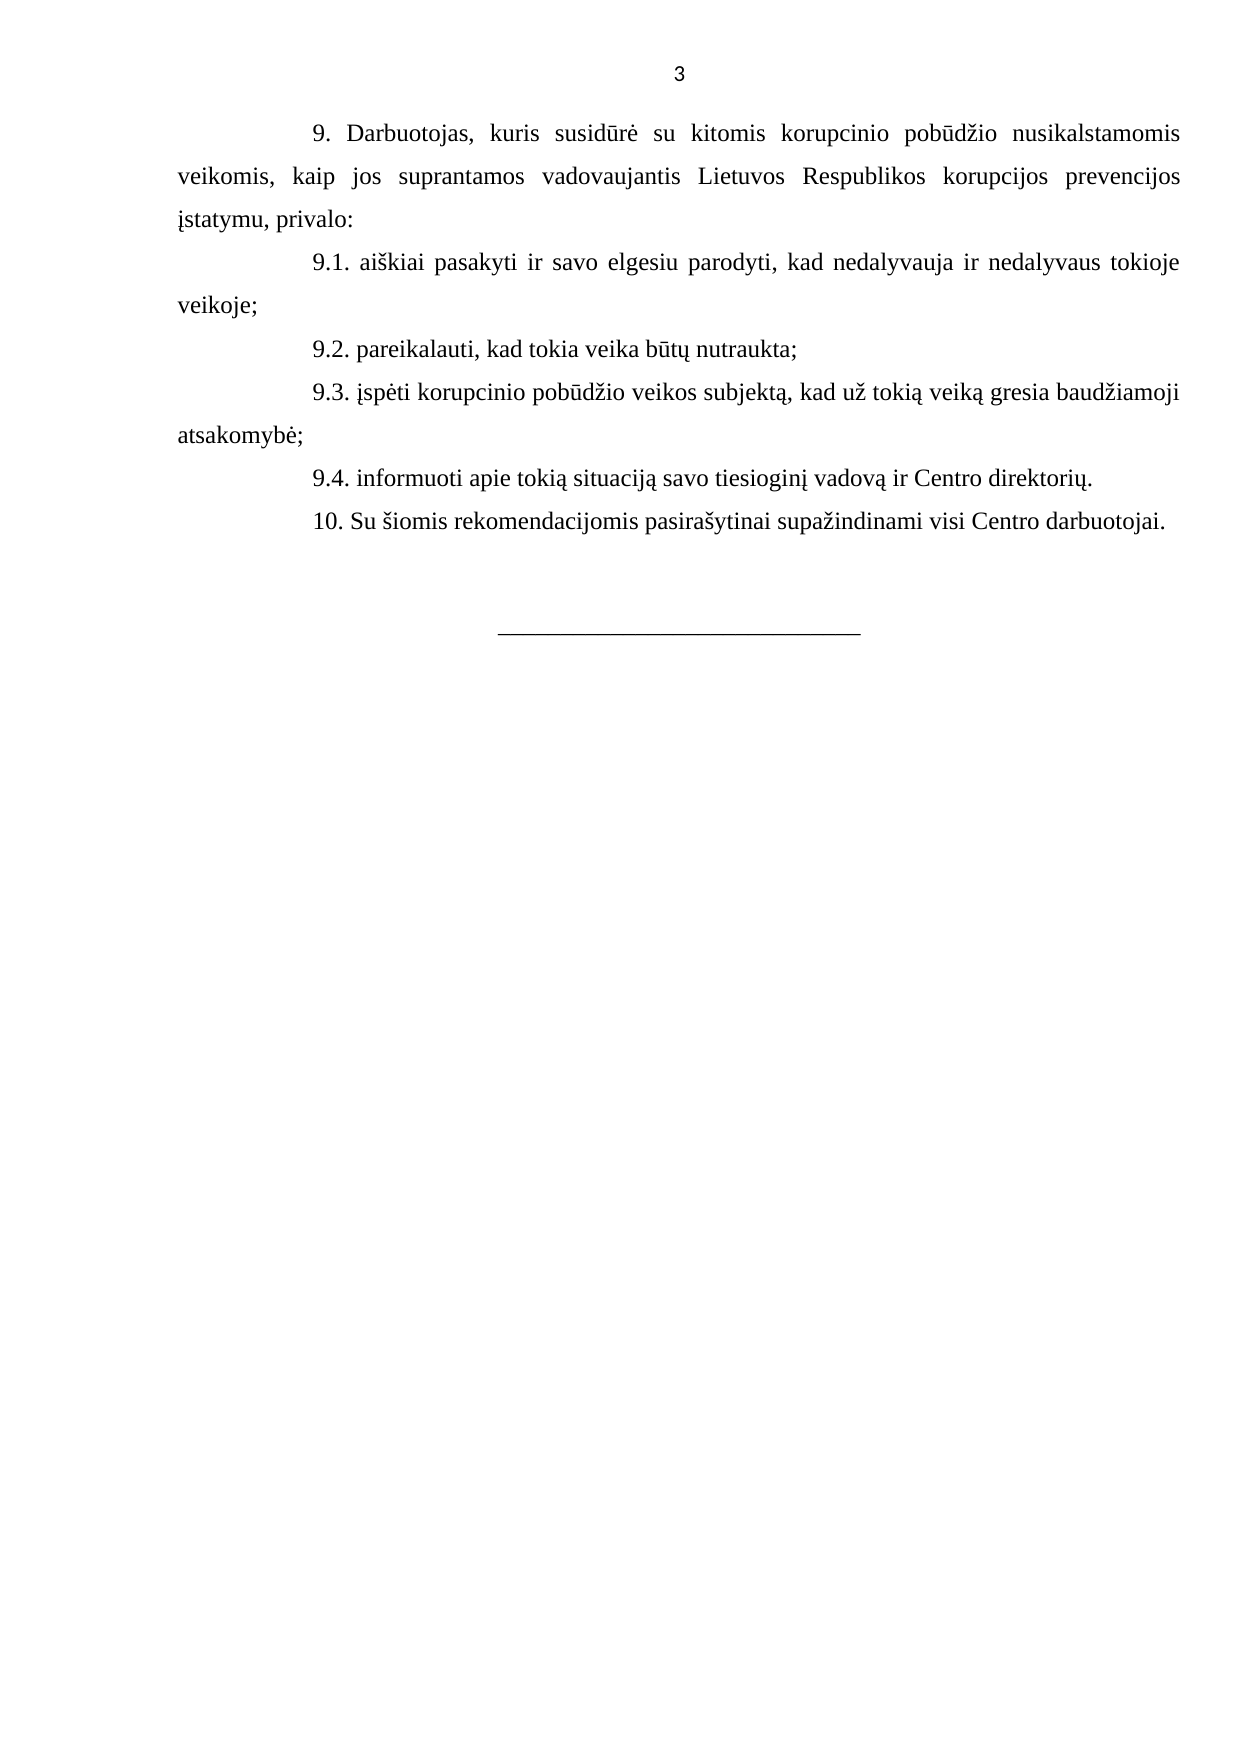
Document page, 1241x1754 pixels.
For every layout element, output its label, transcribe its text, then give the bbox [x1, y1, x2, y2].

text 10. Su šiomis rekomendacijomis pasirašytinai supažindinami visi Centro darbuotojai. [177, 506, 1181, 535]
text 9.2. pareikalauti, kad tokia veika būtų nutraukta; [177, 334, 1181, 362]
text _____________________________ [177, 609, 1181, 638]
text 9.1. aiškiai pasakyti ir savo elgesiu parodyti, kad nedalyvauja ir nedalyvaus tokioje veikoje; [177, 247, 1181, 319]
text 9.4. informuoti apie tokią situaciją savo tiesioginį vadovą ir Centro direktorių. [177, 463, 1181, 492]
text 9. Darbuotojas, kuris susidūrė su kitomis korupcinio pobūdžio nusikalstamomis veikomis, kaip jos suprantamos vadovaujantis Lietuvos Respublikos korupcijos prevencijos įstatymu, privalo: [177, 118, 1181, 233]
text 9.3. įspėti korupcinio pobūdžio veikos subjektą, kad už tokią veiką gresia baudžiamoji atsakomybė; [177, 377, 1181, 449]
